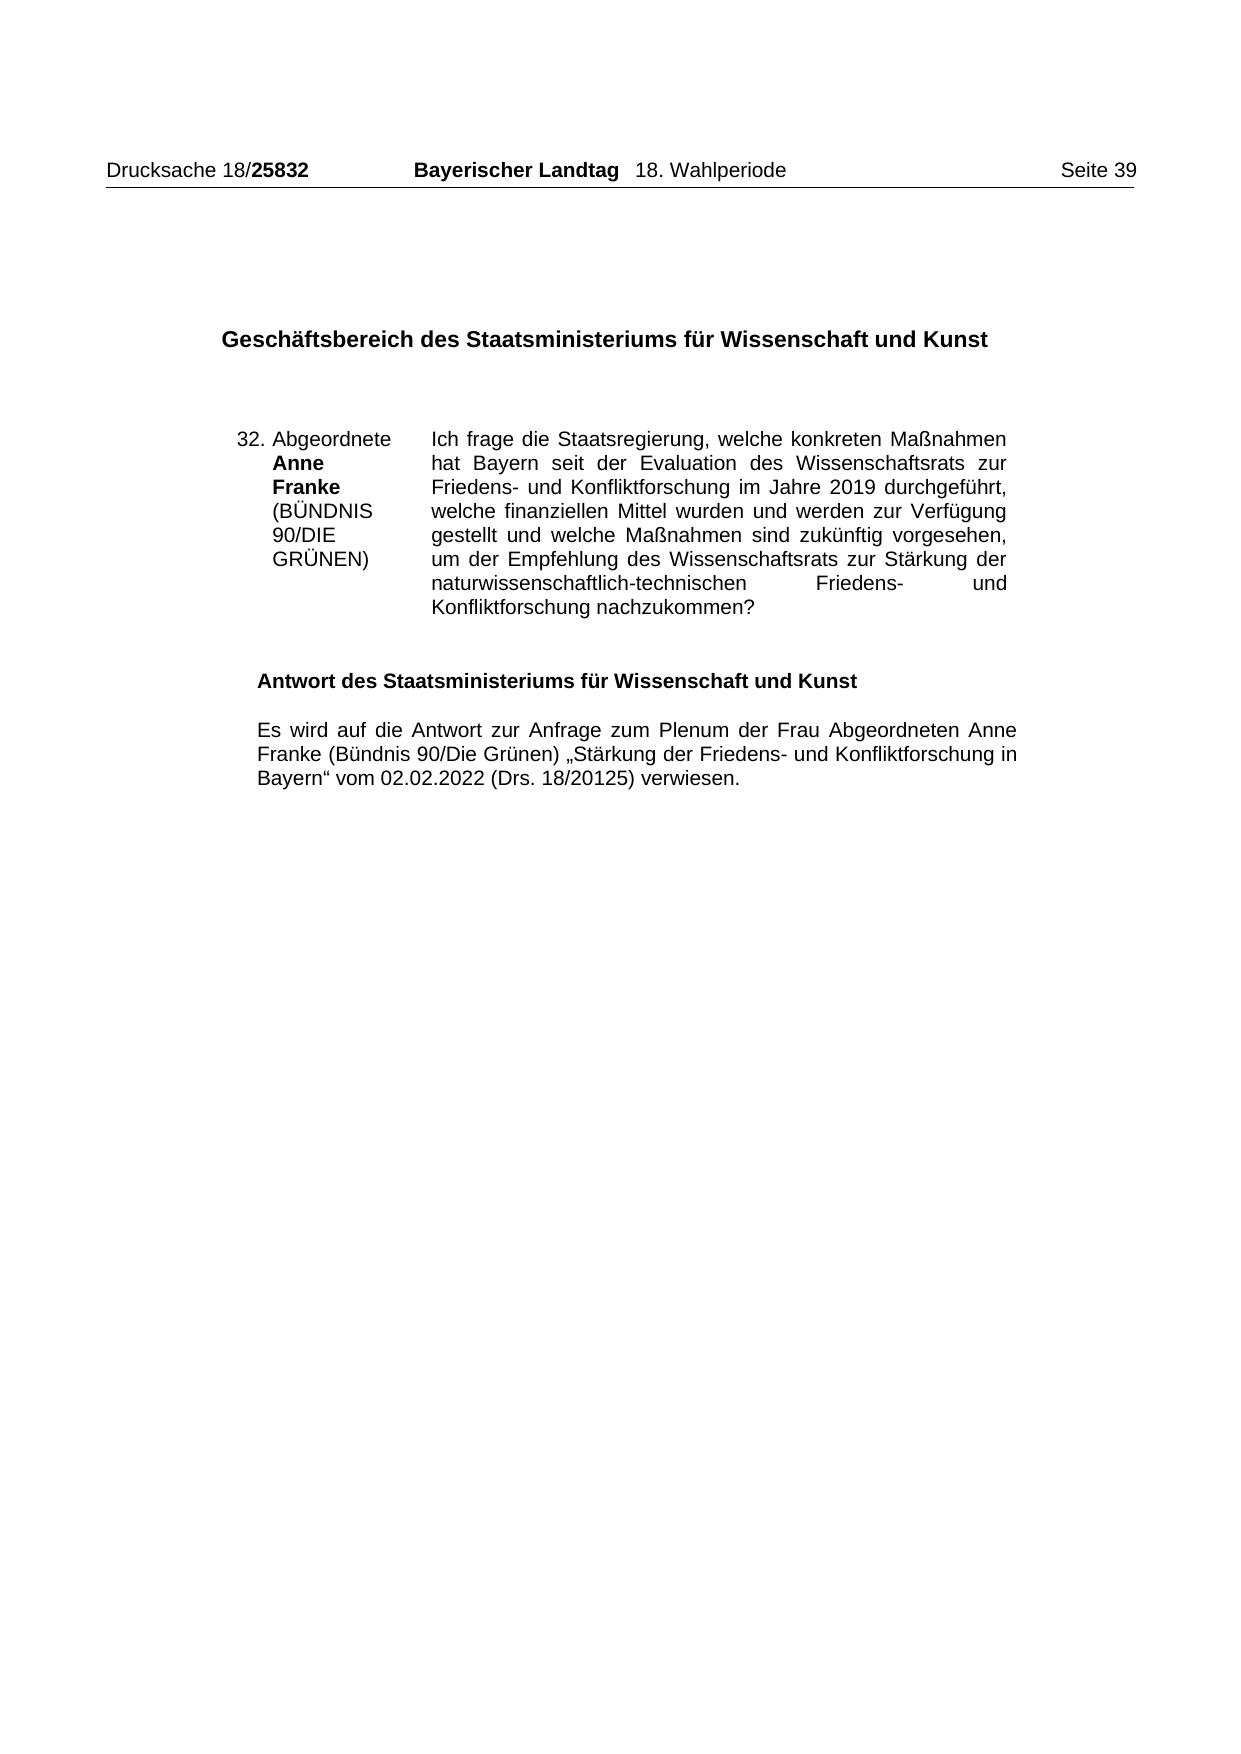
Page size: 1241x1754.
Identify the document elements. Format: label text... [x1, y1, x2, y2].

text Antwort des Staatsministeriums für Wissenschaft und Kunst [257, 669, 1019, 693]
table_header Abgeordnete Anne Franke (BÜNDNIS 90/DIE GRÜNEN) [225, 352, 420, 619]
text Geschäftsbereich des Staatsministeriums für Wissenschaft und Kunst [221, 326, 1019, 352]
text Es wird auf die Antwort zur Anfrage zum Plenum der Frau Abgeordneten Anne Franke (Bündnis 90/Die Grünen) „Stärkung der Friedens- und Konfliktforschung in Bayern“ vom 02.02.2022 (Drs. 18/20125) verwiesen. [257, 718, 1019, 790]
table_header Ich frage die Staatsregierung, welche konkreten Maßnahmen hat Bayern seit der Evaluation des Wissenschaftsrats zur Friedens- und Konfliktforschung im Jahre 2019 durchgeführt, welche finanziellen Mittel wurden und werden zur Verfügung gestellt und welche Maßnahmen sind zukünftig vorgesehen, um der Empfehlung des Wissenschaftsrats zur Stärkung der naturwissenschaftlich-technischen Friedens- und Konfliktforschung nachzukommen? [420, 352, 1019, 619]
